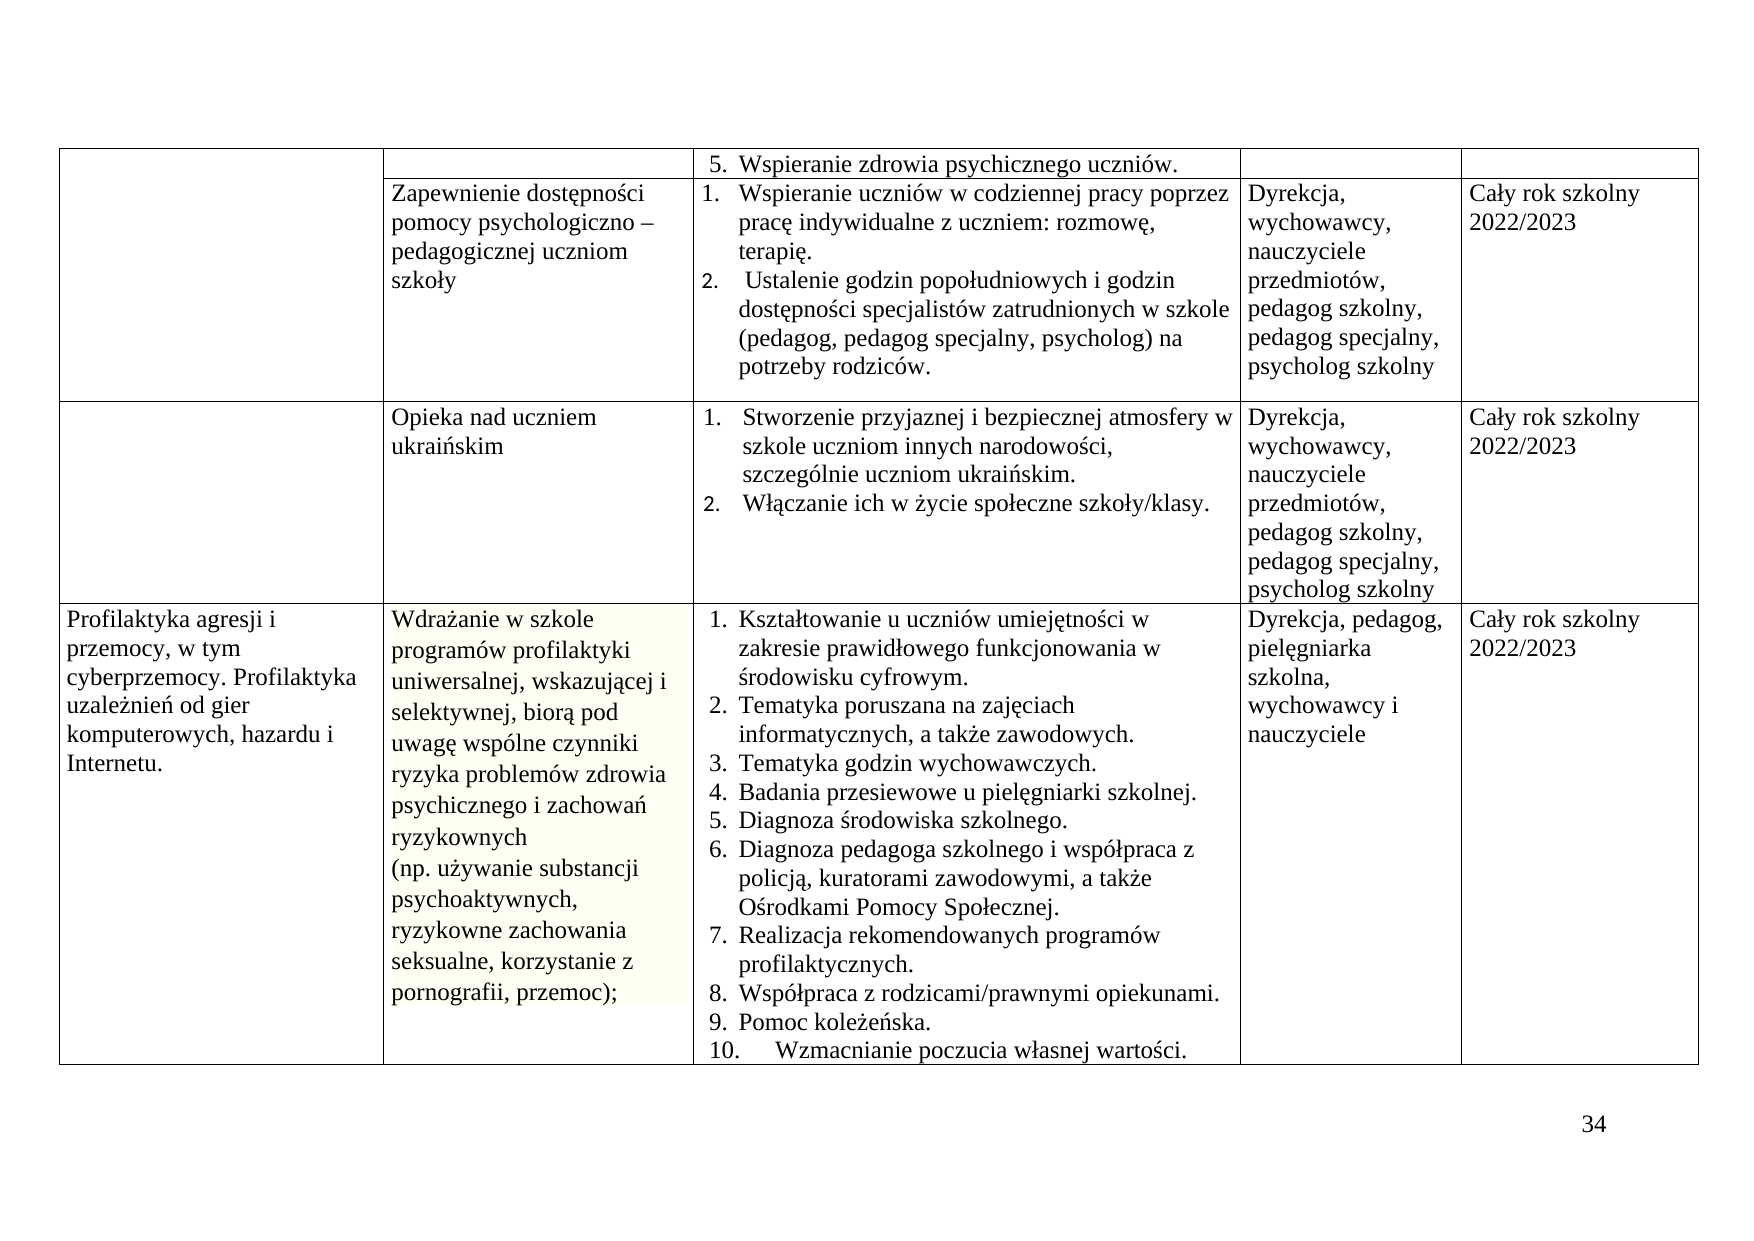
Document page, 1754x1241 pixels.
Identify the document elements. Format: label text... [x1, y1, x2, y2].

table_cell Opieka nad uczniem ukraińskim [384, 402, 693, 603]
table_cell Kształtowanie u uczniów umiejętności w zakresie prawidłowego funkcjonowania w środowisku cyfrowym. Tematyka poruszana na zajęciach informatycznych, a także zawodowych. Tematyka godzin wychowawczych. Badania przesiewowe u pielęgniarki szkolnej. Diagnoza środowiska szkolnego. Diagnoza pedagoga szkolnego i współpraca z policją, kuratorami zawodowymi, a także Ośrodkami Pomocy Społecznej. Realizacja rekomendowanych programów profilaktycznych. Współpraca z rodzicami/prawnymi opiekunami. Pomoc koleżeńska. Wzmacnianie poczucia własnej wartości. [694, 604, 1240, 1064]
table_cell Dyrekcja, pedagog, pielęgniarka szkolna, wychowawcy i nauczyciele [1241, 604, 1461, 1064]
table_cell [694, 149, 1240, 177]
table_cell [1462, 149, 1698, 177]
table_cell Cały rok szkolny 2022/2023 [1462, 179, 1698, 401]
table_cell [60, 149, 383, 401]
table_cell Dyrekcja, wychowawcy, nauczyciele przedmiotów, pedagog szkolny, pedagog specjalny, psycholog szkolny [1241, 179, 1461, 401]
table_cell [1241, 149, 1461, 177]
table_cell Zapewnienie dostępności pomocy psychologiczno – pedagogicznej uczniom szkoły [384, 179, 693, 401]
table_cell Cały rok szkolny 2022/2023 [1462, 402, 1698, 603]
table_cell Dyrekcja, wychowawcy, nauczyciele przedmiotów, pedagog szkolny, pedagog specjalny, psycholog szkolny [1241, 402, 1461, 603]
table_cell Profilaktyka agresji i przemocy, w tym cyberprzemocy. Profilaktyka uzależnień od gier komputerowych, hazardu i Internetu. [60, 604, 383, 1064]
table_cell [60, 402, 383, 603]
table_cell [384, 149, 693, 177]
table_cell Wspieranie uczniów w codziennej pracy poprzez pracę indywidualne z uczniem: rozmowę, terapię. Ustalenie godzin popołudniowych i godzin dostępności specjalistów zatrudnionych w szkole (pedagog, pedagog specjalny, psycholog) na potrzeby rodziców. [694, 179, 1240, 401]
table_cell Wdrażanie w szkole programów profilaktyki uniwersalnej, wskazującej i selektywnej, biorą pod uwagę wspólne czynniki ryzyka problemów zdrowia psychicznego i zachowań ryzykownych (np. używanie substancji psychoaktywnych, ryzykowne zachowania seksualne, korzystanie z pornografii, przemoc); [384, 604, 693, 1064]
table_cell Stworzenie przyjaznej i bezpiecznej atmosfery w szkole uczniom innych narodowości, szczególnie uczniom ukraińskim. Włączanie ich w życie społeczne szkoły/klasy. [694, 402, 1240, 603]
table_cell Cały rok szkolny 2022/2023 [1462, 604, 1698, 1064]
